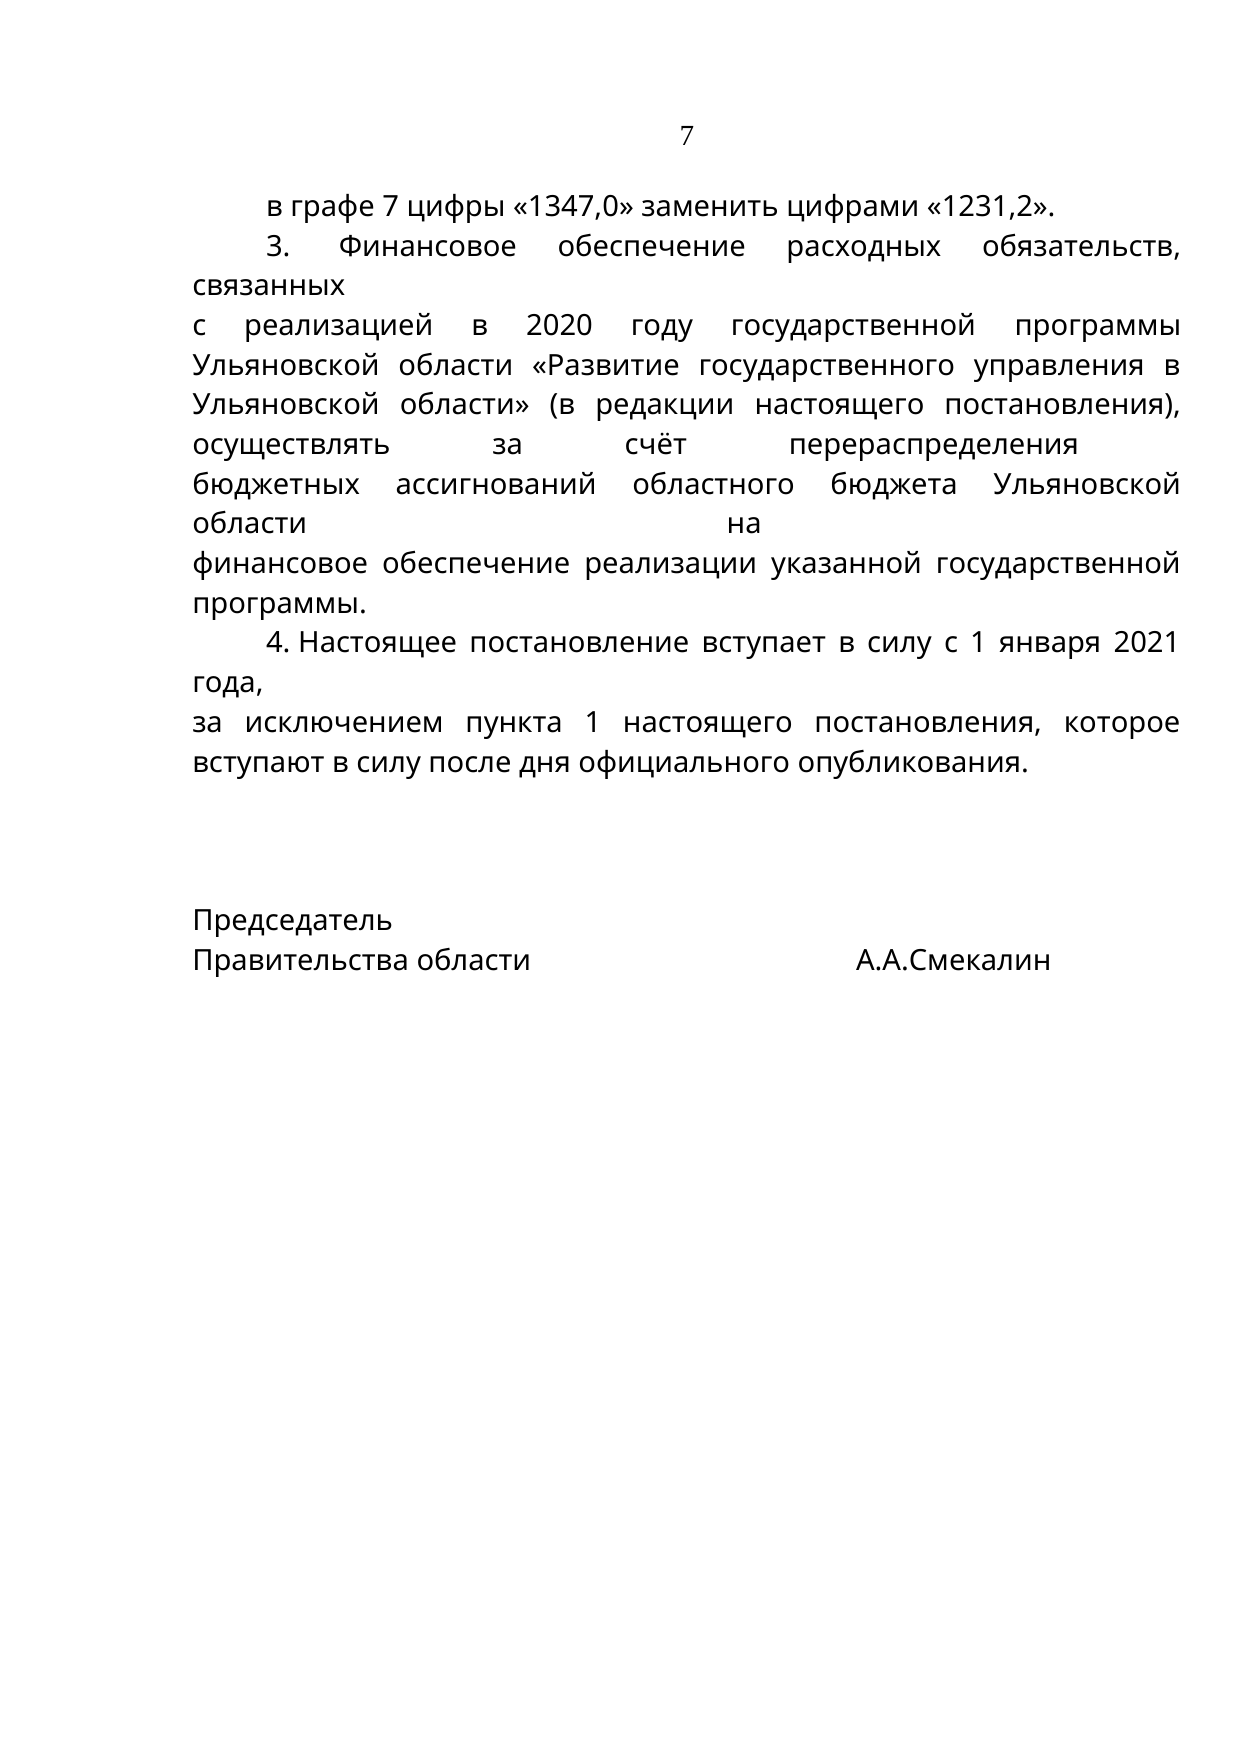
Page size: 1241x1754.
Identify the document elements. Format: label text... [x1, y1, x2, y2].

text Председатель [192, 899, 1181, 939]
text в графе 7 цифры «1347,0» заменить цифрами «1231,2». [192, 185, 1181, 225]
text 4. Настоящее постановление вступает в силу с 1 января 2021 года, за исключением пункта 1 настоящего постановления, которое вступают в силу после дня официального опубликования. [192, 622, 1181, 781]
text Правительства области А.А.Смекалин [192, 939, 1181, 979]
text 3. Финансовое обеспечение расходных обязательств, связанных с реализацией в 2020 году государственной программы Ульяновской области «Развитие государственного управления в Ульяновской области» (в редакции настоящего постановления), осуществлять за счёт перераспределения бюджетных ассигнований областного бюджета Ульяновской области на финансовое обеспечение реализации указанной государственной программы. [192, 225, 1181, 622]
